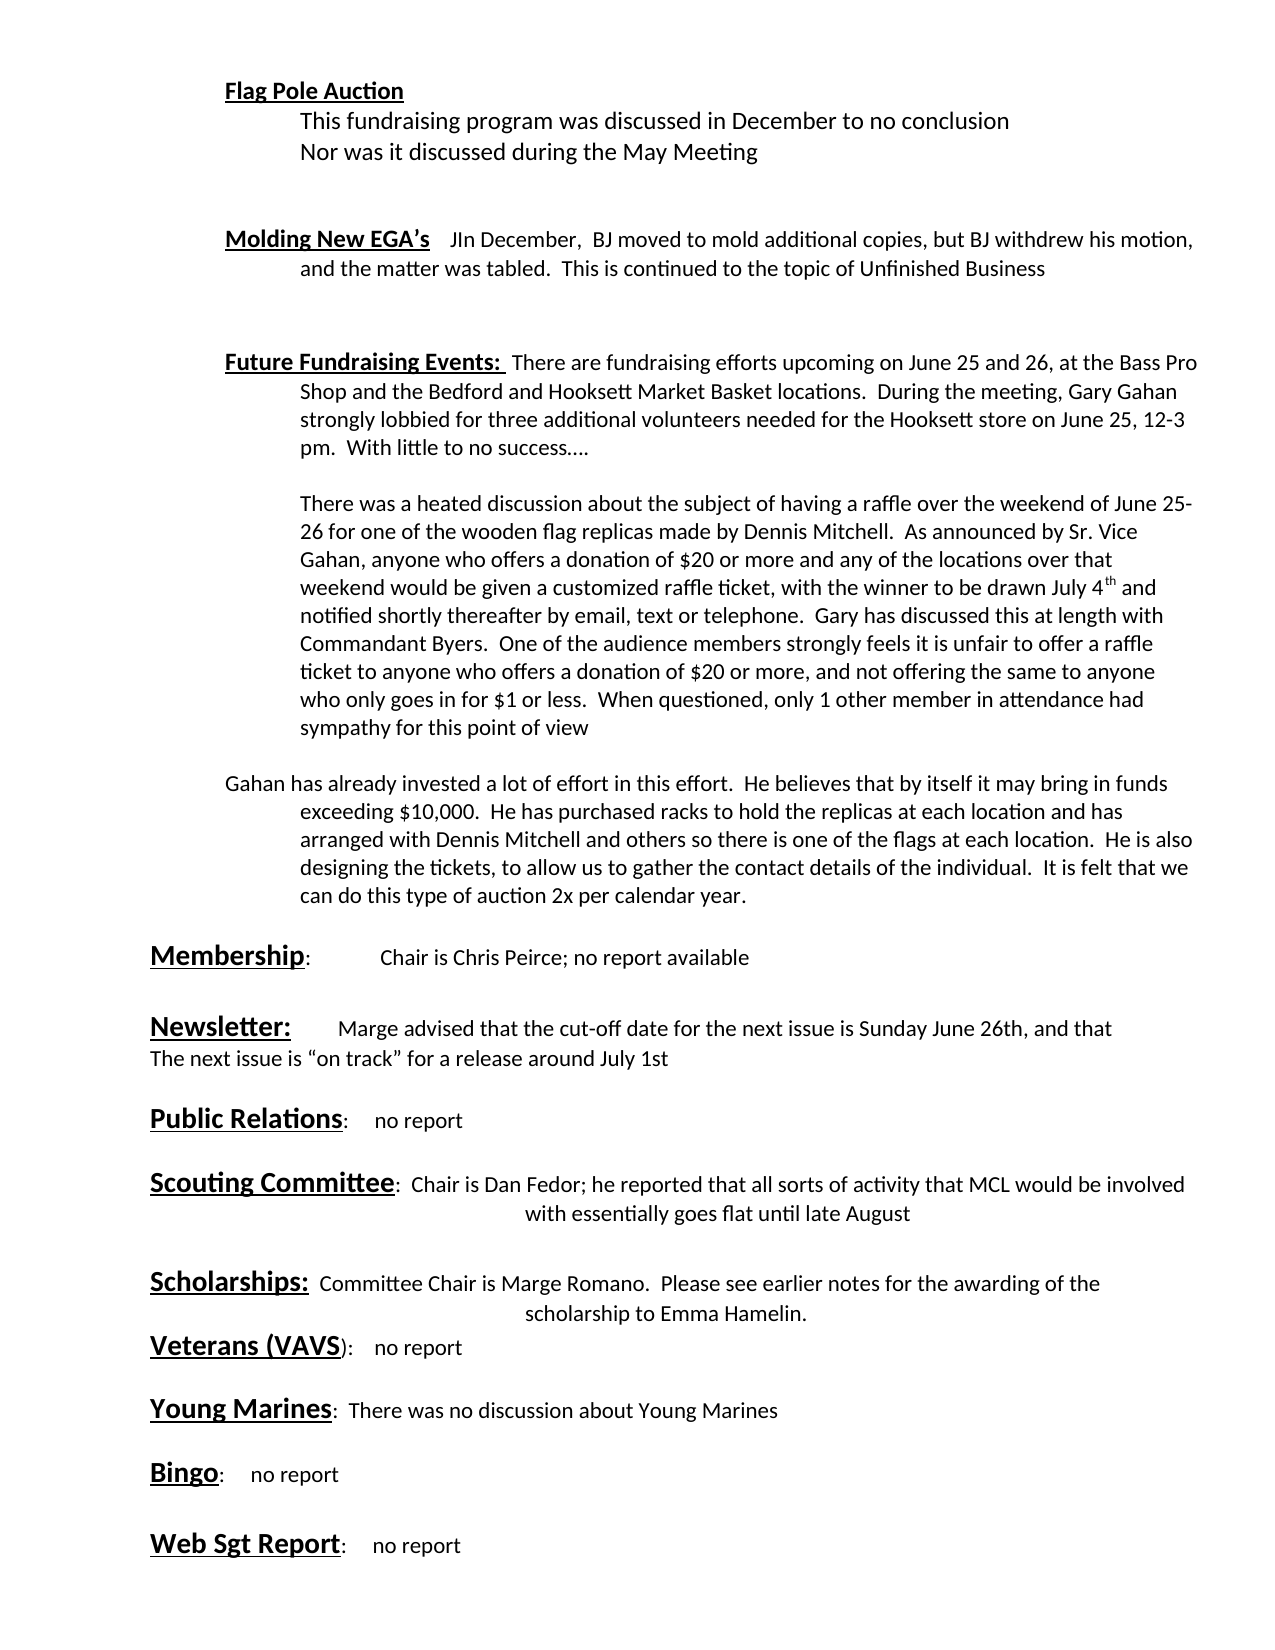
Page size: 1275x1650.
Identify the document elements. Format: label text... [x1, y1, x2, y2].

text Flag Pole Auction [75, 75, 1200, 106]
text Veterans (VAVS): no report [150, 1327, 1200, 1362]
text Membership: Chair is Chris Peirce; no report available [75, 937, 1200, 973]
text Gahan has already invested a lot of effort in this effort. He believes that by itself it may bring in funds exceeding $10,000. He has purchased racks to hold the replicas at each location and has arranged with Dennis Mitchell and others so there is one of the flags at each location. He is also designing the tickets, to allow us to gather the contact details of the individual. It is felt that we can do this type of auction 2x per calendar year. [225, 769, 1200, 909]
text This fundraising program was discussed in December to no conclusion [75, 106, 1200, 136]
text Scholarships: Committee Chair is Marge Romano. Please see earlier notes for the awarding of the scholarship to Emma Hamelin. [150, 1263, 1200, 1327]
text Bingo: no report [150, 1454, 1200, 1489]
text Newsletter: Marge advised that the cut-off date for the next issue is Sunday June 26th, and that [75, 1008, 1200, 1044]
text Scouting Committee: Chair is Dan Fedor; he reported that all sorts of activity that MCL would be involved with essentially goes flat until late August [150, 1164, 1200, 1227]
text Young Marines: There was no discussion about Young Marines [150, 1390, 1200, 1426]
text Future Fundraising Events: There are fundraising efforts upcoming on June 25 and 26, at the Bass Pro Shop and the Bedford and Hooksett Market Basket locations. During the meeting, Gary Gahan strongly lobbied for three additional volunteers needed for the Hooksett store on June 25, 12-3 pm. With little to no success…. [225, 346, 1200, 461]
text Nor was it discussed during the May Meeting [75, 136, 1200, 167]
text Web Sgt Report: no report [75, 1525, 1200, 1561]
text The next issue is “on track” for a release around July 1st [75, 1044, 1200, 1072]
text There was a heated discussion about the subject of having a raffle over the weekend of June 25-26 for one of the wooden flag replicas made by Dennis Mitchell. As announced by Sr. Vice Gahan, anyone who offers a donation of $20 or more and any of the locations over that weekend would be given a customized raffle ticket, with the winner to be drawn July 4th and notified shortly thereafter by email, text or telephone. Gary has discussed this at length with Commandant Byers. One of the audience members strongly feels it is unfair to offer a raffle ticket to anyone who offers a donation of $20 or more, and not offering the same to anyone who only goes in for $1 or less. When questioned, only 1 other member in attendance had sympathy for this point of view [225, 489, 1200, 741]
text Public Relations: no report [150, 1100, 1200, 1136]
text Molding New EGA’s JIn December, BJ moved to mold additional copies, but BJ withdrew his motion, and the matter was tabled. This is continued to the topic of Unfinished Business [225, 223, 1200, 282]
